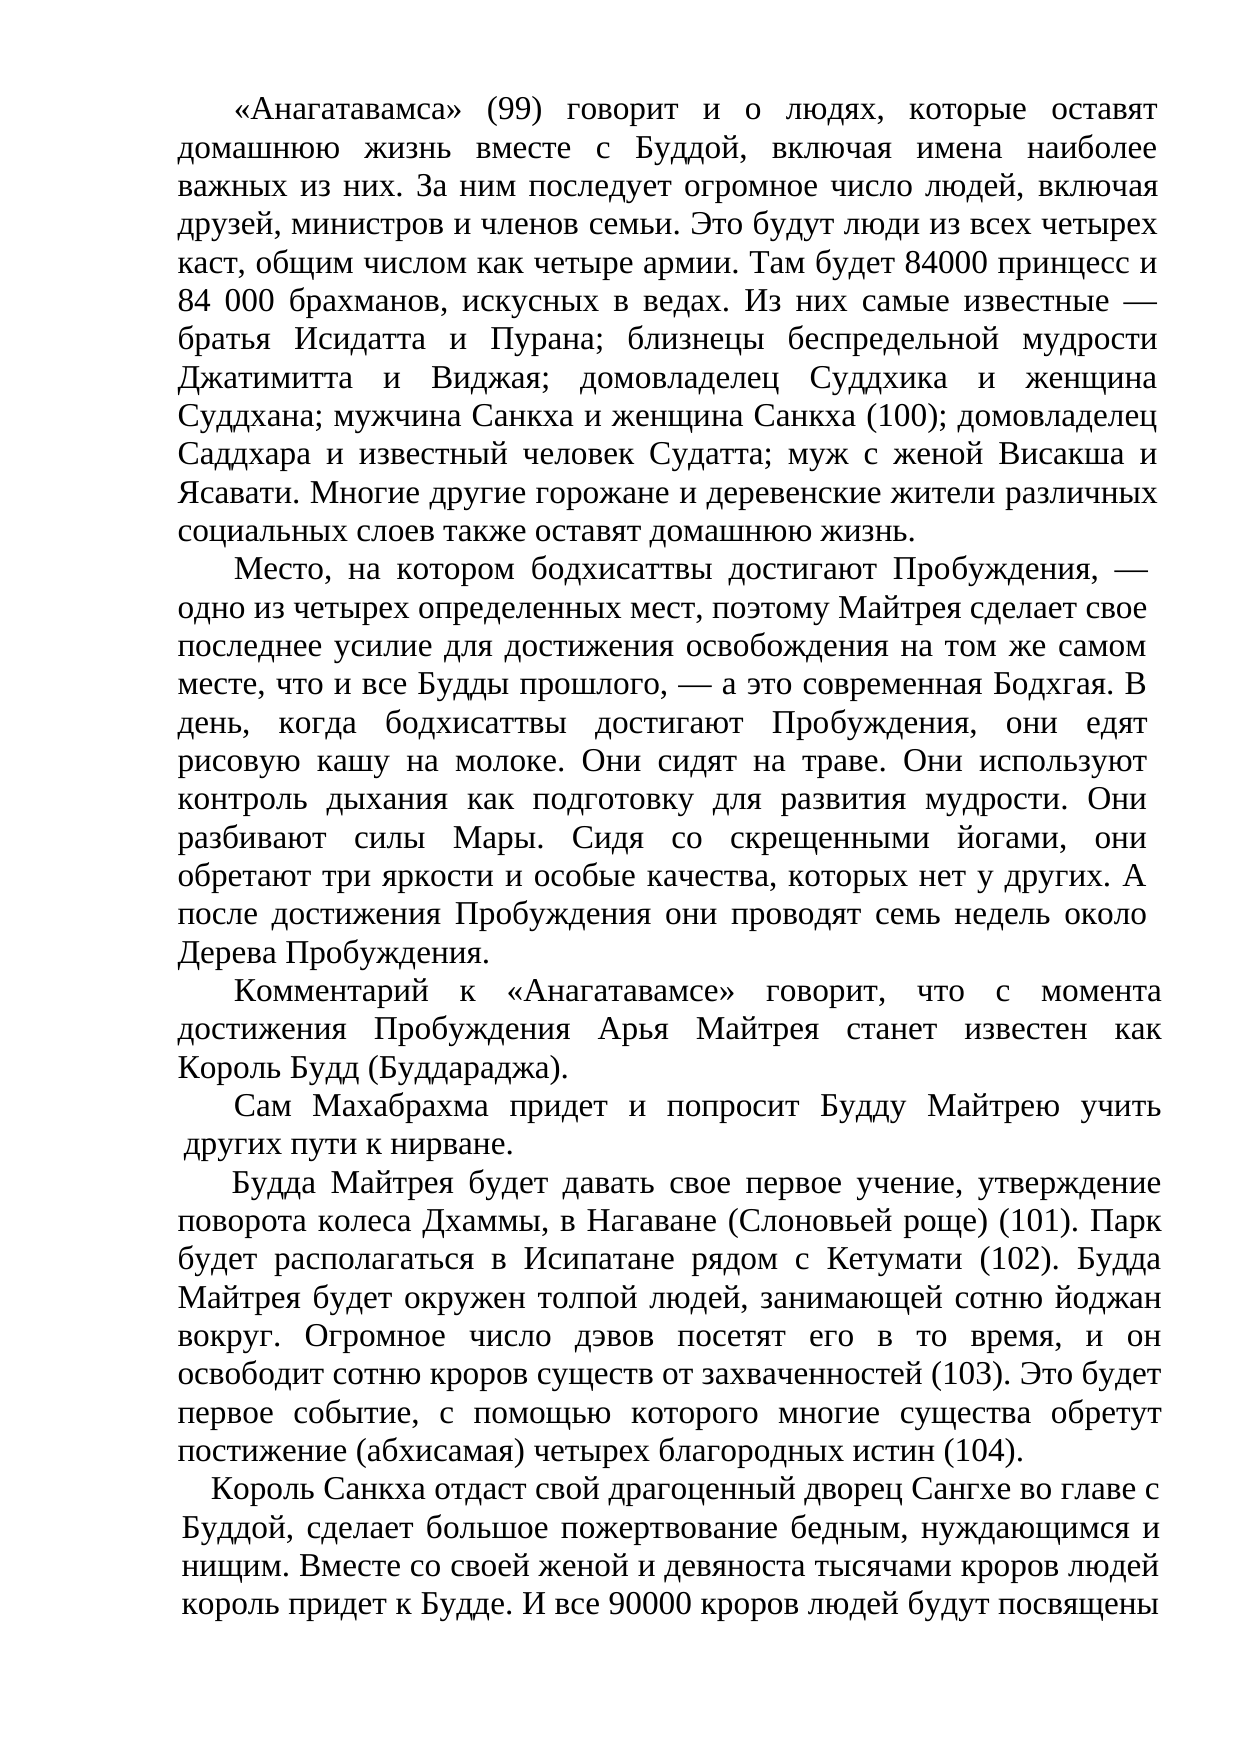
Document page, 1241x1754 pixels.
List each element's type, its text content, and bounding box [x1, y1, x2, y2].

text Комментарий к «Анагатавамсе» говорит, что с момента достижения Пробуждения Арья Майтрея станет известен как Король Будд (Буддараджа). [177, 970, 1162, 1085]
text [181, 1469, 1160, 1622]
text «Анагатавамса» (99) говорит и о людях, которые оставят домашнюю жизнь вместе с Буддой, включая имена наиболее важных из них. За ним последует огромное число людей, включая друзей, министров и членов семьи. Это будут люди из всех четырех каст, общим числом как четыре армии. Там будет 84000 принцесс и 84 000 брахманов, искусных в ведах. Из них самые известные — братья Исидатта и Пурана; близнецы беспредельной мудрости Джатимитта и Виджая; домовладелец Суддхика и женщина Суддхана; мужчина Санкха и женщина Санкха (100); домовладелец Саддхара и известный человек Судатта; муж с женой Висакша и Ясавати. Многие другие горожане и деревенские жители различных социальных слоев также оставят домашнюю жизнь. [177, 89, 1158, 549]
text Сам Махабрахма придет и попросит Будду Майтрею учить других пути к нирване. [183, 1085, 1162, 1162]
text Место, на котором бодхисаттвы достигают Пробуждения, — одно из четырех определенных мест, поэтому Майтрея сделает свое последнее усилие для достижения освобождения на том же самом месте, что и все Будды прошлого, — а это современная Бодхгая. В день, когда бодхисаттвы достигают Пробуждения, они едят рисовую кашу на молоке. Они сидят на траве. Они используют контроль дыхания как подготовку для развития мудрости. Они разбивают силы Мары. Сидя со скрещенными йогами, они обретают три яркости и особые качества, которых нет у других. А после достижения Пробуждения они проводят семь недель около Дерева Пробуждения. [177, 549, 1148, 970]
text Будда Майтрея будет давать свое первое учение, утверждение поворота колеса Дхаммы, в Нагаване (Слоновьей роще) (101). Парк будет располагаться в Исипатане рядом с Кетумати (102). Будда Майтрея будет окружен толпой людей, занимающей сотню йоджан вокруг. Огромное число дэвов посетят его в то время, и он освободит сотню кроров существ от захваченностей (103). Это будет первое событие, с помощью которого многие существа обретут постижение (абхисамая) четырех благородных истин (104). [177, 1162, 1162, 1469]
